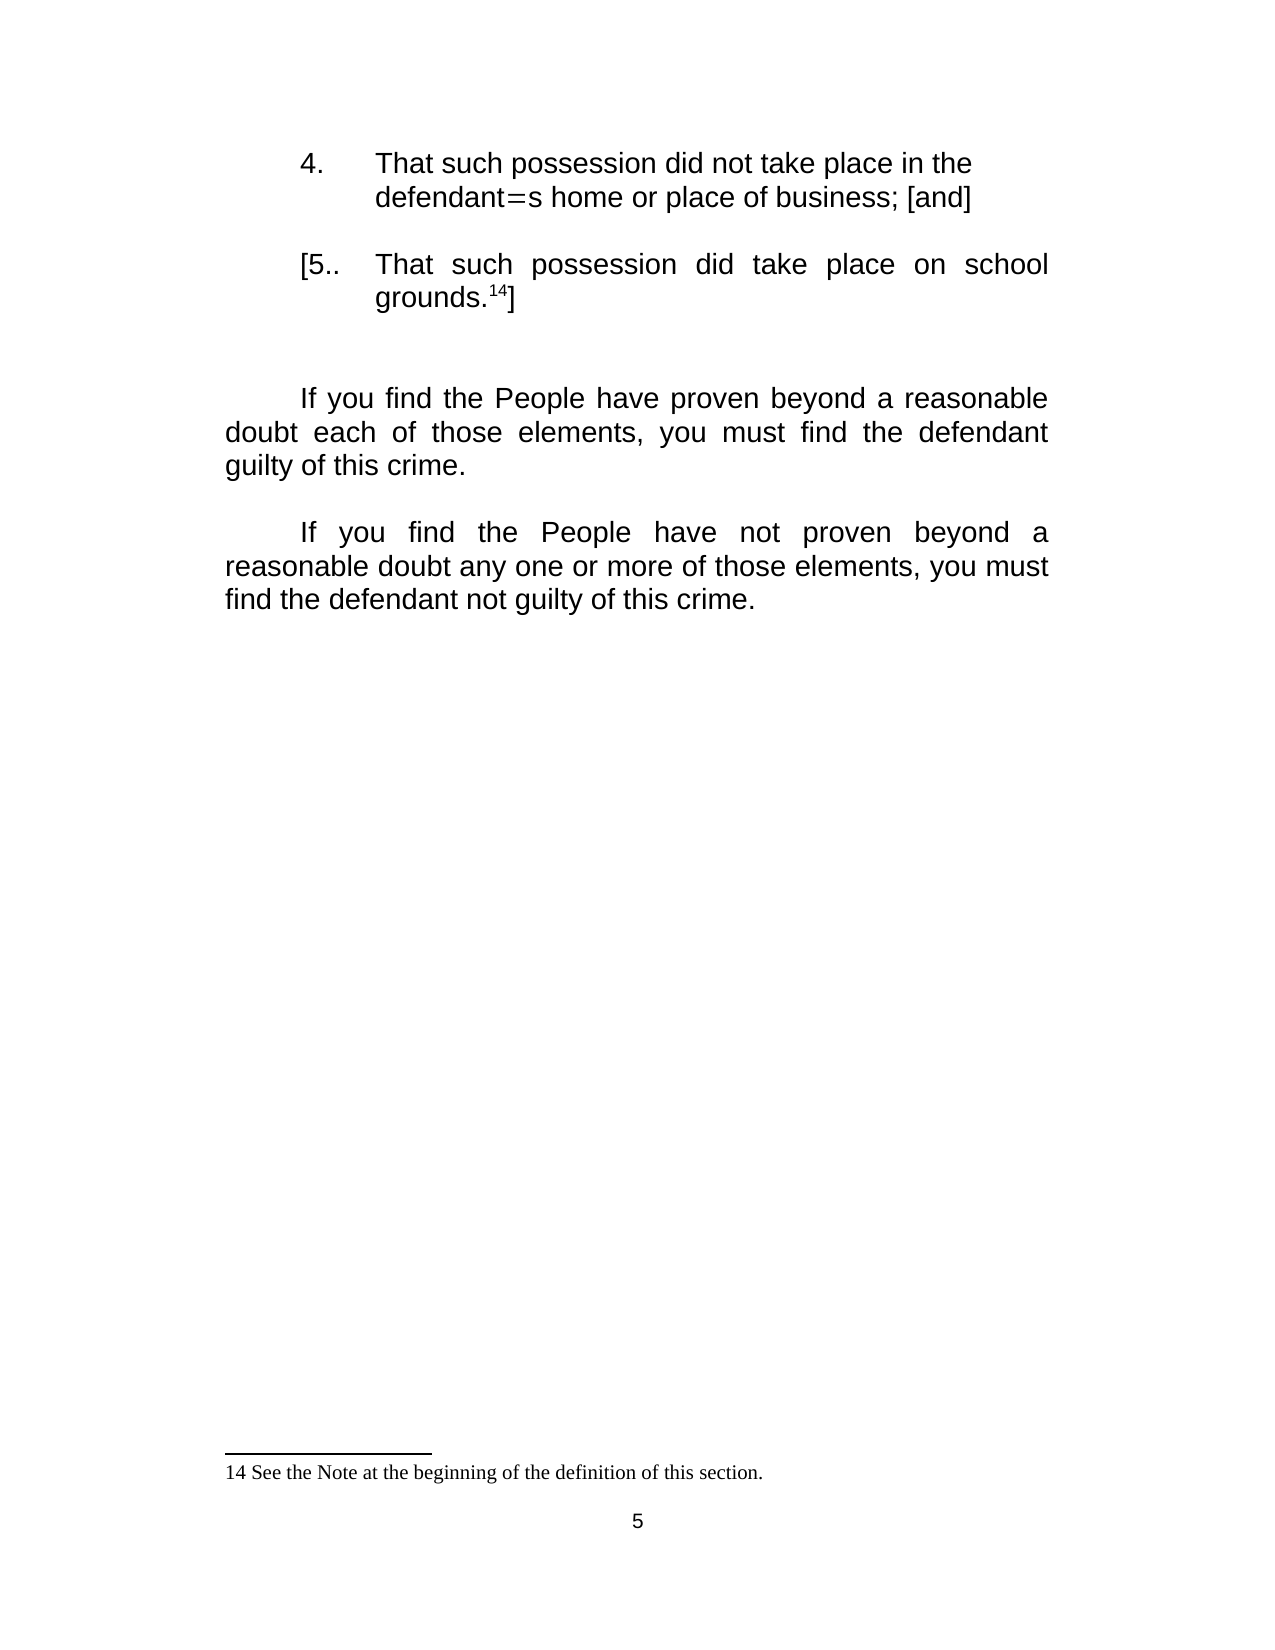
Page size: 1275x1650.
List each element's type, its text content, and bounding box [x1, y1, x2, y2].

text If you find the People have proven beyond a reasonable doubt each of those elements, you must find the defendant guilty of this crime. [225, 381, 1050, 482]
text 4. That such possession did not take place in the defendants home or place of business; [and] [300, 146, 1050, 213]
text If you find the People have not proven beyond a reasonable doubt any one or more of those elements, you must find the defendant not guilty of this crime. [225, 515, 1050, 616]
text [5.. That such possession did take place on school grounds.] [300, 247, 1050, 314]
